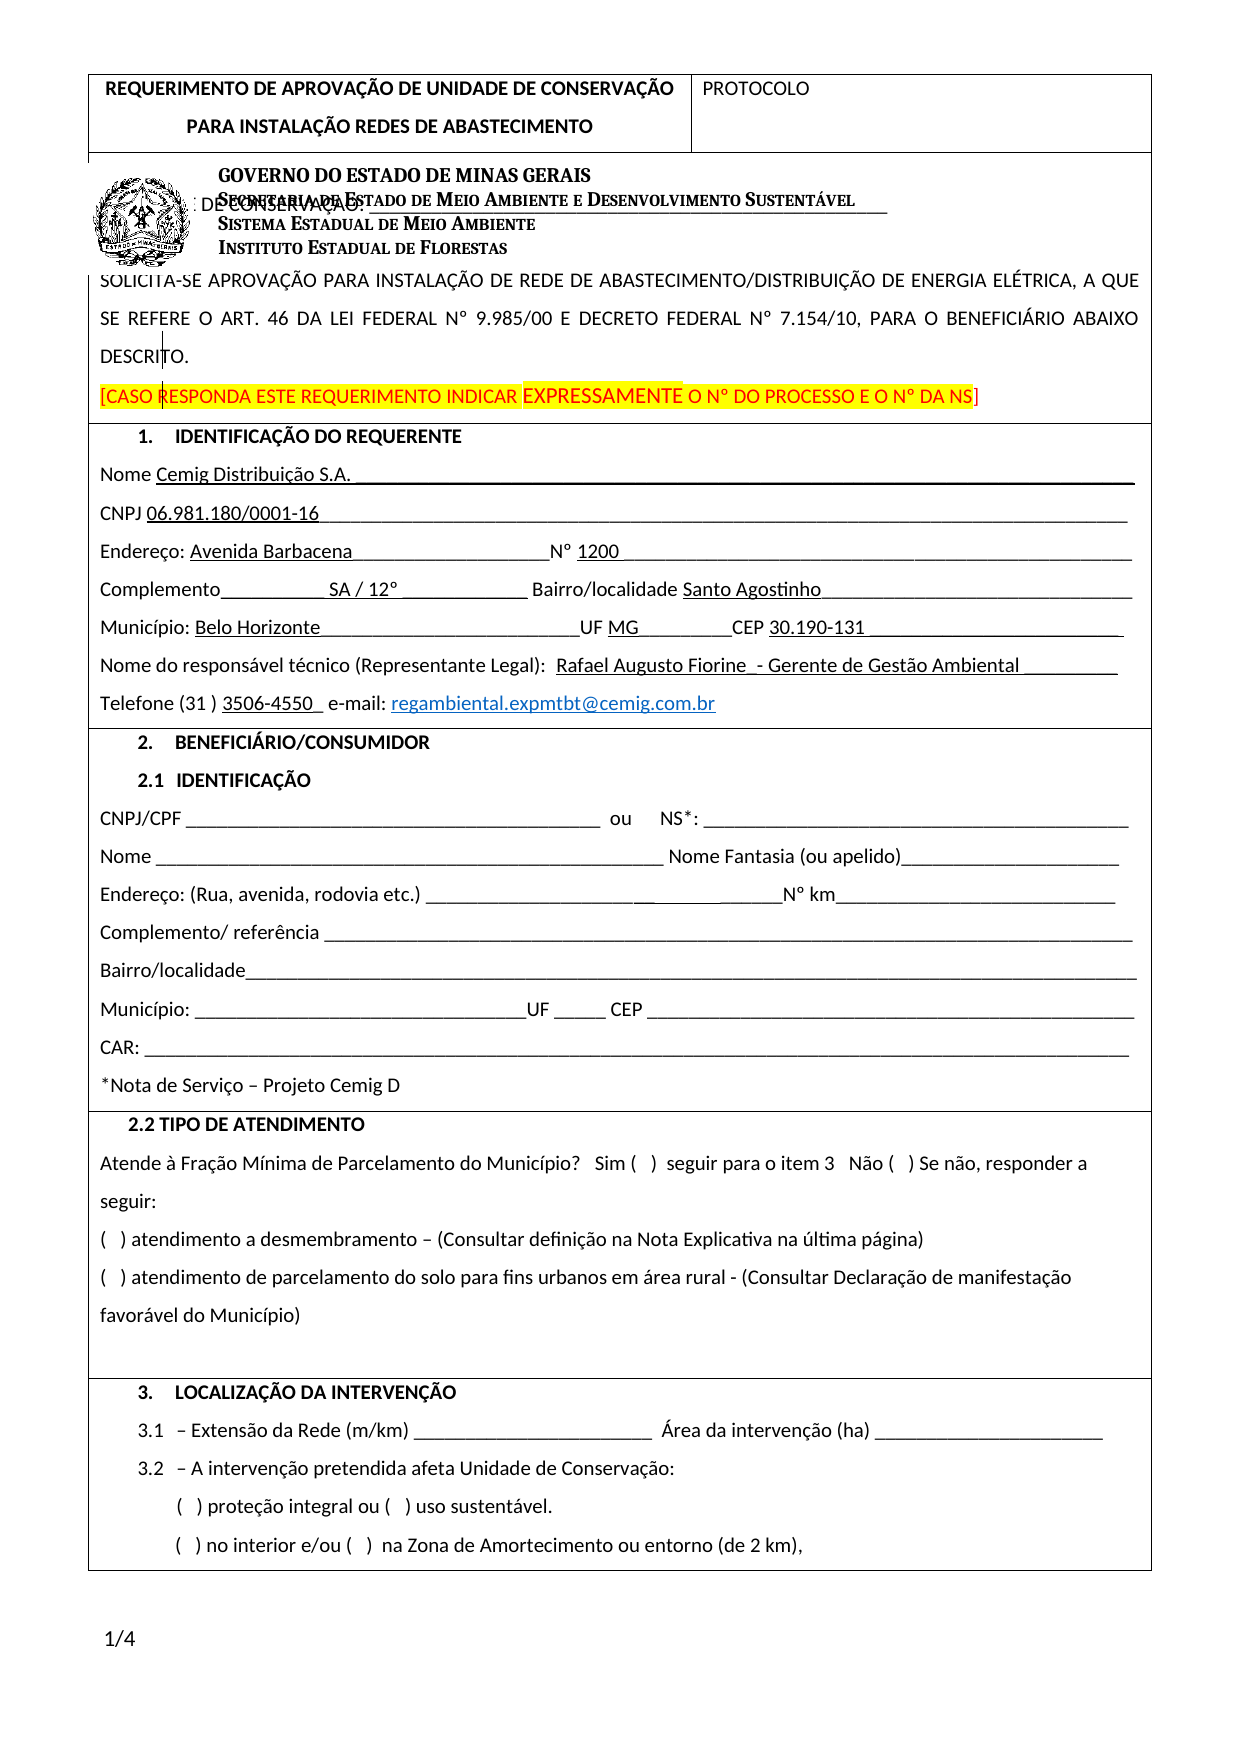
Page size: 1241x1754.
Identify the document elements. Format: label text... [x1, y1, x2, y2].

table_cell BENEFICIÁRIO/CONSUMIDOR IDENTIFICAÇÃO CNPJ/CPF ________________________________________ ou NS*: _________________________________________ Nome _________________________________________________ Nome Fantasia (ou apelido)_____________________ Endereço: (Rua, avenida, rodovia etc.) ______________________ ______Nº km___________________________ Complemento/ referência ______________________________________________________________________________ Bairro/localidade______________________________________________________________________________________ Município: ________________________________UF _____ CEP _______________________________________________ CAR: _______________________________________________________________________________________________ *Nota de Serviço – Projeto Cemig D [89, 729, 1151, 1111]
table_header GOVERNO DO ESTADO DE MINAS GERAIS Secretaria de Estado de Meio Ambiente e Desenvolvimento Sustentável Sistema Estadual de Meio Ambiente Instituto Estadual de Florestas [207, 164, 959, 311]
table_cell À UNIDADE DE CONSERVAÇAO: __________________________________________________ SOLICITA-SE APROVAÇÃO PARA INSTALAÇÃO DE REDE DE ABASTECIMENTO/DISTRIBUIÇÃO DE ENERGIA ELÉTRICA, A QUE SE REFERE O ART. 46 DA LEI FEDERAL Nº 9.985/00 E DECRETO FEDERAL Nº 7.154/10, PARA O BENEFICIÁRIO ABAIXO DESCRITO. [CASO RESPONDA ESTE REQUERIMENTO INDICAR EXPRESSAMENTE O Nº DO PROCESSO E O Nº DA NS] [89, 153, 1151, 422]
table_header [75, 164, 207, 311]
table_cell IDENTIFICAÇÃO DO REQUERENTE Nome Cemig Distribuição S.A. ___________________________________________________________________________ CNPJ 06.981.180/0001-16______________________________________________________________________________ Endereço: Avenida Barbacena___________________Nº 1200 _________________________________________________ Complemento__________ SA / 12º ____________ Bairro/localidade Santo Agostinho______________________________ Município: Belo Horizonte_________________________UF MG_________CEP 30.190-131 ________________________ Nome do responsável técnico (Representante Legal): Rafael Augusto Fiorine_- Gerente de Gestão Ambiental _________ Telefone (31 ) 3506-4550_ e-mail: regambiental.expmtbt@cemig.com.br [89, 424, 1151, 728]
table_header REQUERIMENTO DE APROVAÇÃO DE UNIDADE DE CONSERVAÇÃO PARA INSTALAÇÃO REDES DE ABASTECIMENTO [89, 75, 691, 152]
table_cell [89, 1379, 1151, 1570]
table_header PROTOCOLO [692, 75, 1151, 152]
picture [85, 163, 194, 275]
table_cell 2.2 TIPO DE ATENDIMENTO Atende à Fração Mínima de Parcelamento do Município? Sim ( ) seguir para o item 3 Não ( ) Se não, responder a seguir: ( ) atendimento a desmembramento – (Consultar definição na Nota Explicativa na última página) ( ) atendimento de parcelamento do solo para fins urbanos em área rural - (Consultar Declaração de manifestação favorável do Município) [89, 1112, 1151, 1378]
